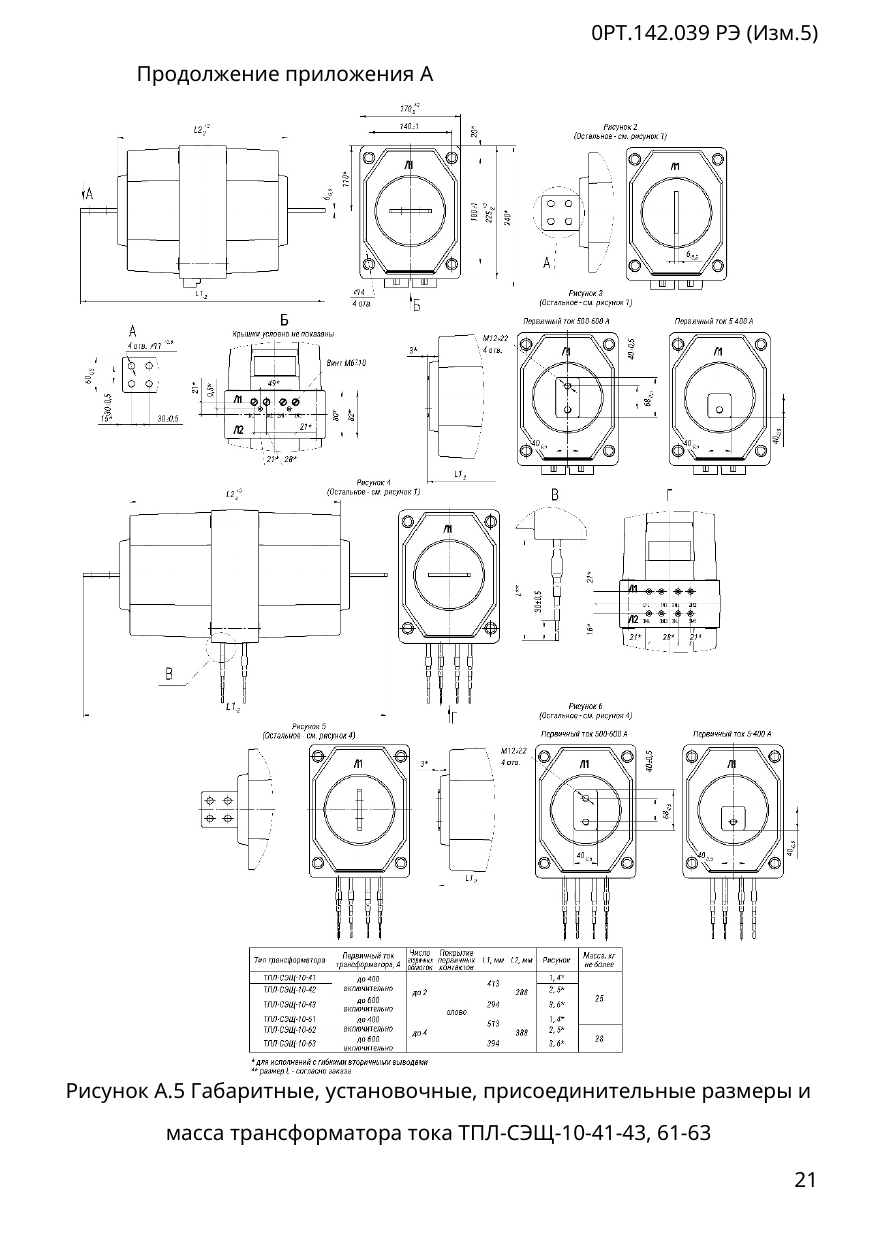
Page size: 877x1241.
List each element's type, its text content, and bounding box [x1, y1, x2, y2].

text Продолжение приложения А [59, 59, 749, 87]
picture [77, 101, 800, 1076]
text Рисунок А.5 Габаритные, установочные, присоединительные размеры и масса трансформатора тока ТПЛ-СЭЩ-10-41-43, 61-63 [59, 1076, 818, 1147]
